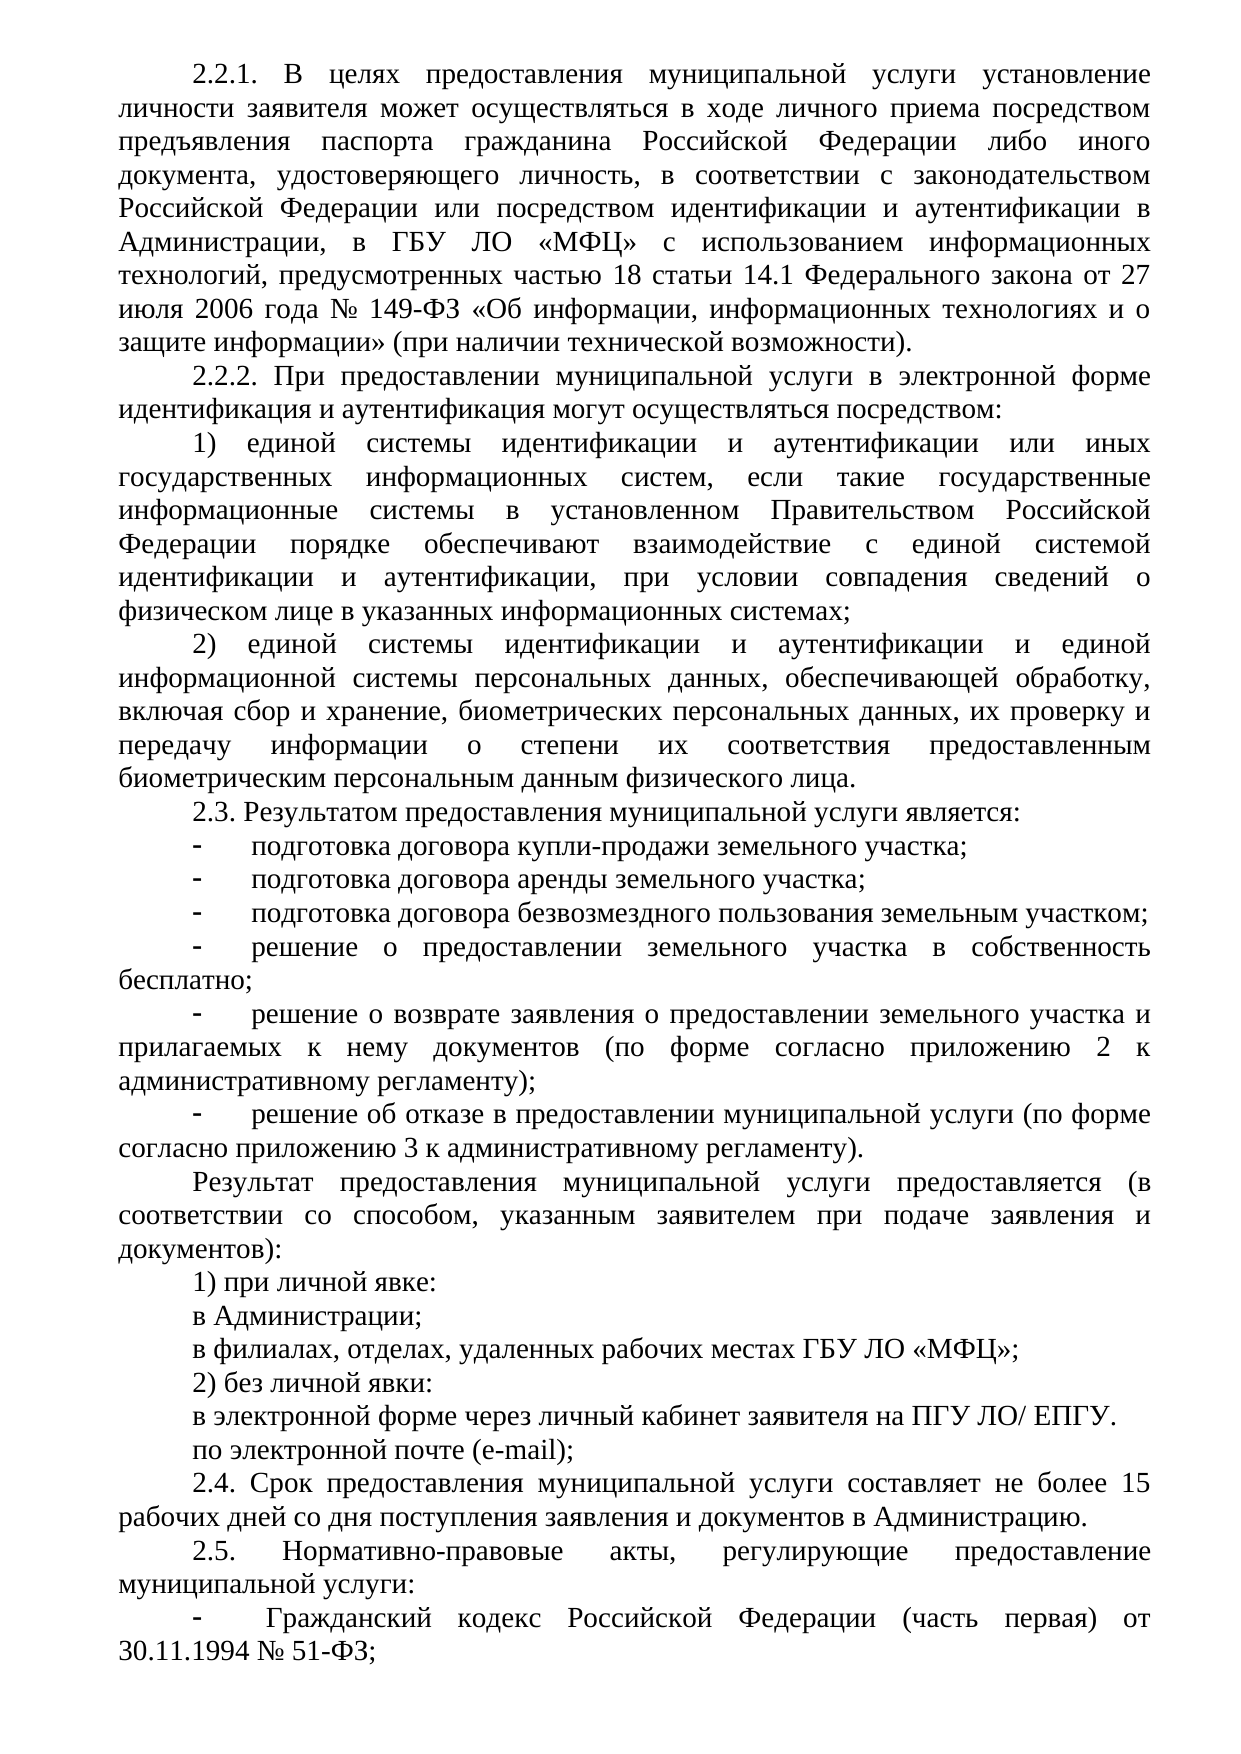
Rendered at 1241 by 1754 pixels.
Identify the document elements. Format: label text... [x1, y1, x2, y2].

text 2) единой системы идентификации и аутентификации и единой информационной системы персональных данных, обеспечивающей обработку, включая сбор и хранение, биометрических персональных данных, их проверку и передачу информации о степени их соответствия предоставленным биометрическим персональным данным физического лица. [118, 626, 1152, 794]
text 1) при личной явке: [118, 1264, 1152, 1298]
list подготовка договора аренды земельного участка; [118, 861, 1152, 895]
text 2.4. Срок предоставления муниципальной услуги составляет не более 15 рабочих дней со дня поступления заявления и документов в Администрацию. [118, 1466, 1152, 1533]
text 2) без личной явки: [118, 1365, 1152, 1398]
text по электронной почте (e-mail); [118, 1432, 1152, 1466]
list решение о предоставлении земельного участка в собственность бесплатно; [118, 929, 1152, 996]
text 2.2.2. При предоставлении муниципальной услуги в электронной форме идентификация и аутентификация могут осуществляться посредством: [118, 358, 1152, 425]
list решение об отказе в предоставлении муниципальной услуги (по форме согласно приложению 3 к административному регламенту). [118, 1097, 1152, 1164]
list решение о возврате заявления о предоставлении земельного участка и прилагаемых к нему документов (по форме согласно приложению 2 к административному регламенту); [118, 996, 1152, 1097]
text в Администрации; [118, 1298, 1152, 1331]
text 2.3. Результатом предоставления муниципальной услуги является: [118, 794, 1152, 828]
text 2.2.1. В целях предоставления муниципальной услуги установление личности заявителя может осуществляться в ходе личного приема посредством предъявления паспорта гражданина Российской Федерации либо иного документа, удостоверяющего личность, в соответствии с законодательством Российской Федерации или посредством идентификации и аутентификации в Администрации, в ГБУ ЛО «МФЦ» с использованием информационных технологий, предусмотренных частью 18 статьи 14.1 Федерального закона от 27 июля 2006 года № 149-ФЗ «Об информации, информационных технологиях и о защите информации» (при наличии технической возможности). [118, 56, 1152, 358]
list подготовка договора безвозмездного пользования земельным участком; [118, 895, 1152, 929]
text Результат предоставления муниципальной услуги предоставляется (в соответствии со способом, указанным заявителем при подаче заявления и документов): [118, 1164, 1152, 1264]
list подготовка договора купли-продажи земельного участка; [118, 828, 1152, 861]
text в филиалах, отделах, удаленных рабочих местах ГБУ ЛО «МФЦ»; [118, 1331, 1152, 1365]
text 2.5. Нормативно-правовые акты, регулирующие предоставление муниципальной услуги: [118, 1533, 1152, 1600]
text в электронной форме через личный кабинет заявителя на ПГУ ЛО/ ЕПГУ. [118, 1398, 1152, 1432]
list Гражданский кодекс Российской Федерации (часть первая) от 30.11.1994 № 51-ФЗ; [118, 1600, 1152, 1667]
text 1) единой системы идентификации и аутентификации или иных государственных информационных систем, если такие государственные информационные системы в установленном Правительством Российской Федерации порядке обеспечивают взаимодействие с единой системой идентификации и аутентификации, при условии совпадения сведений о физическом лице в указанных информационных системах; [118, 425, 1152, 626]
